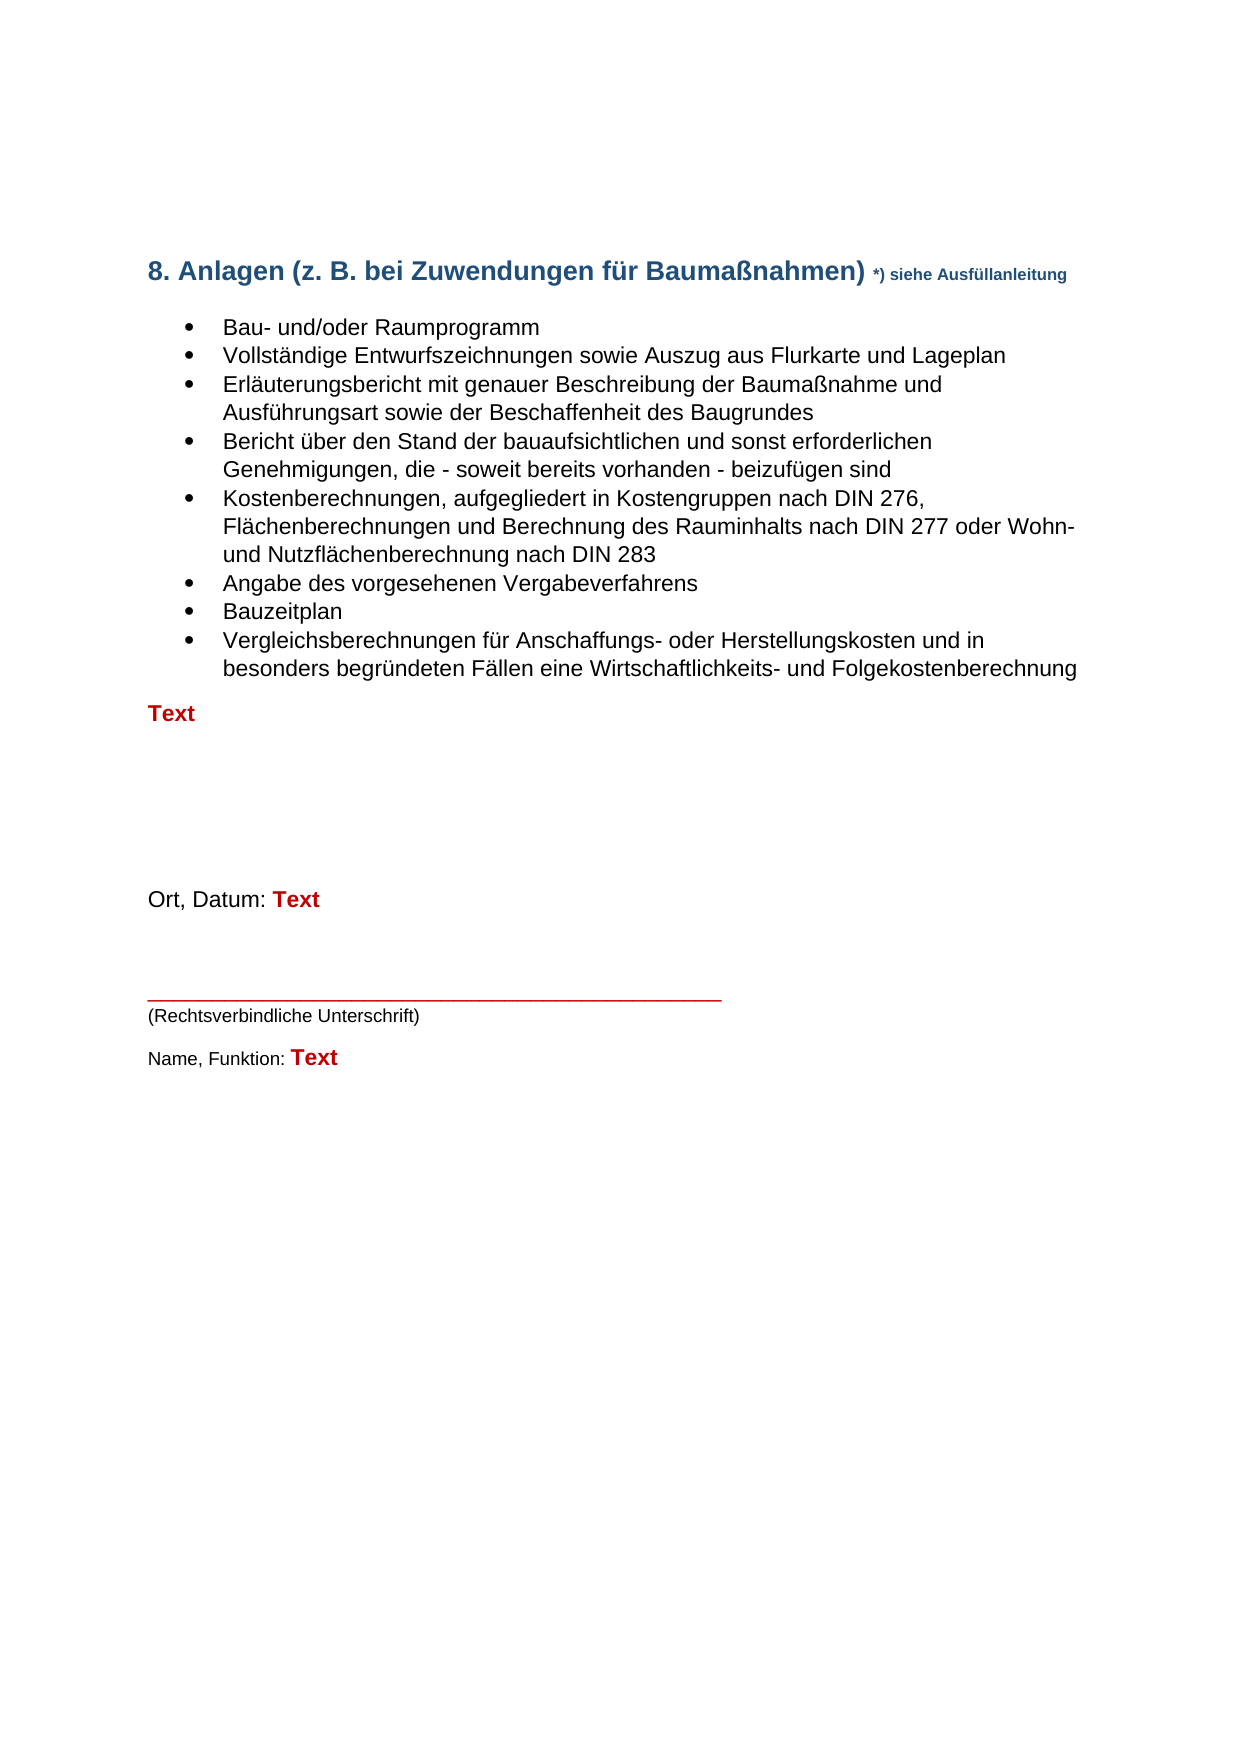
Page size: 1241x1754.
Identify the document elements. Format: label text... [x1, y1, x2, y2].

list Bericht über den Stand der bauaufsichtlichen und sonst erforderlichen Genehmigungen, die - soweit bereits vorhanden - beizufügen sind [185, 428, 1093, 482]
text _____________________________________________ (Rechtsverbindliche Unterschrift) [148, 976, 1093, 1026]
list Vollständige Entwurfszeichnungen sowie Auszug aus Flurkarte und Lageplan [185, 342, 1093, 369]
subtitle 8. Anlagen (z. B. bei Zuwendungen für Baumaßnahmen) *) siehe Ausfüllanleitung [148, 255, 1093, 286]
list Angabe des vorgesehenen Vergabeverfahrens [185, 570, 1093, 596]
list Vergleichsberechnungen für Anschaffungs- oder Herstellungskosten und in besonders begründeten Fällen eine Wirtschaftlichkeits- und Folgekostenberechnung [185, 627, 1093, 682]
list Kostenberechnungen, aufgegliedert in Kostengruppen nach DIN 276, Flächenberechnungen und Berechnung des Rauminhalts nach DIN 277 oder Wohn- und Nutzflächenberechnung nach DIN 283 [185, 484, 1093, 568]
list Bau- und/oder Raumprogramm [185, 314, 1093, 340]
text Name, Funktion: [148, 1044, 1093, 1071]
text Ort, Datum: [148, 886, 1093, 913]
list Erläuterungsbericht mit genauer Beschreibung der Baumaßnahme und Ausführungsart sowie der Beschaffenheit des Baugrundes [185, 371, 1093, 426]
list Bauzeitplan [185, 598, 1093, 625]
